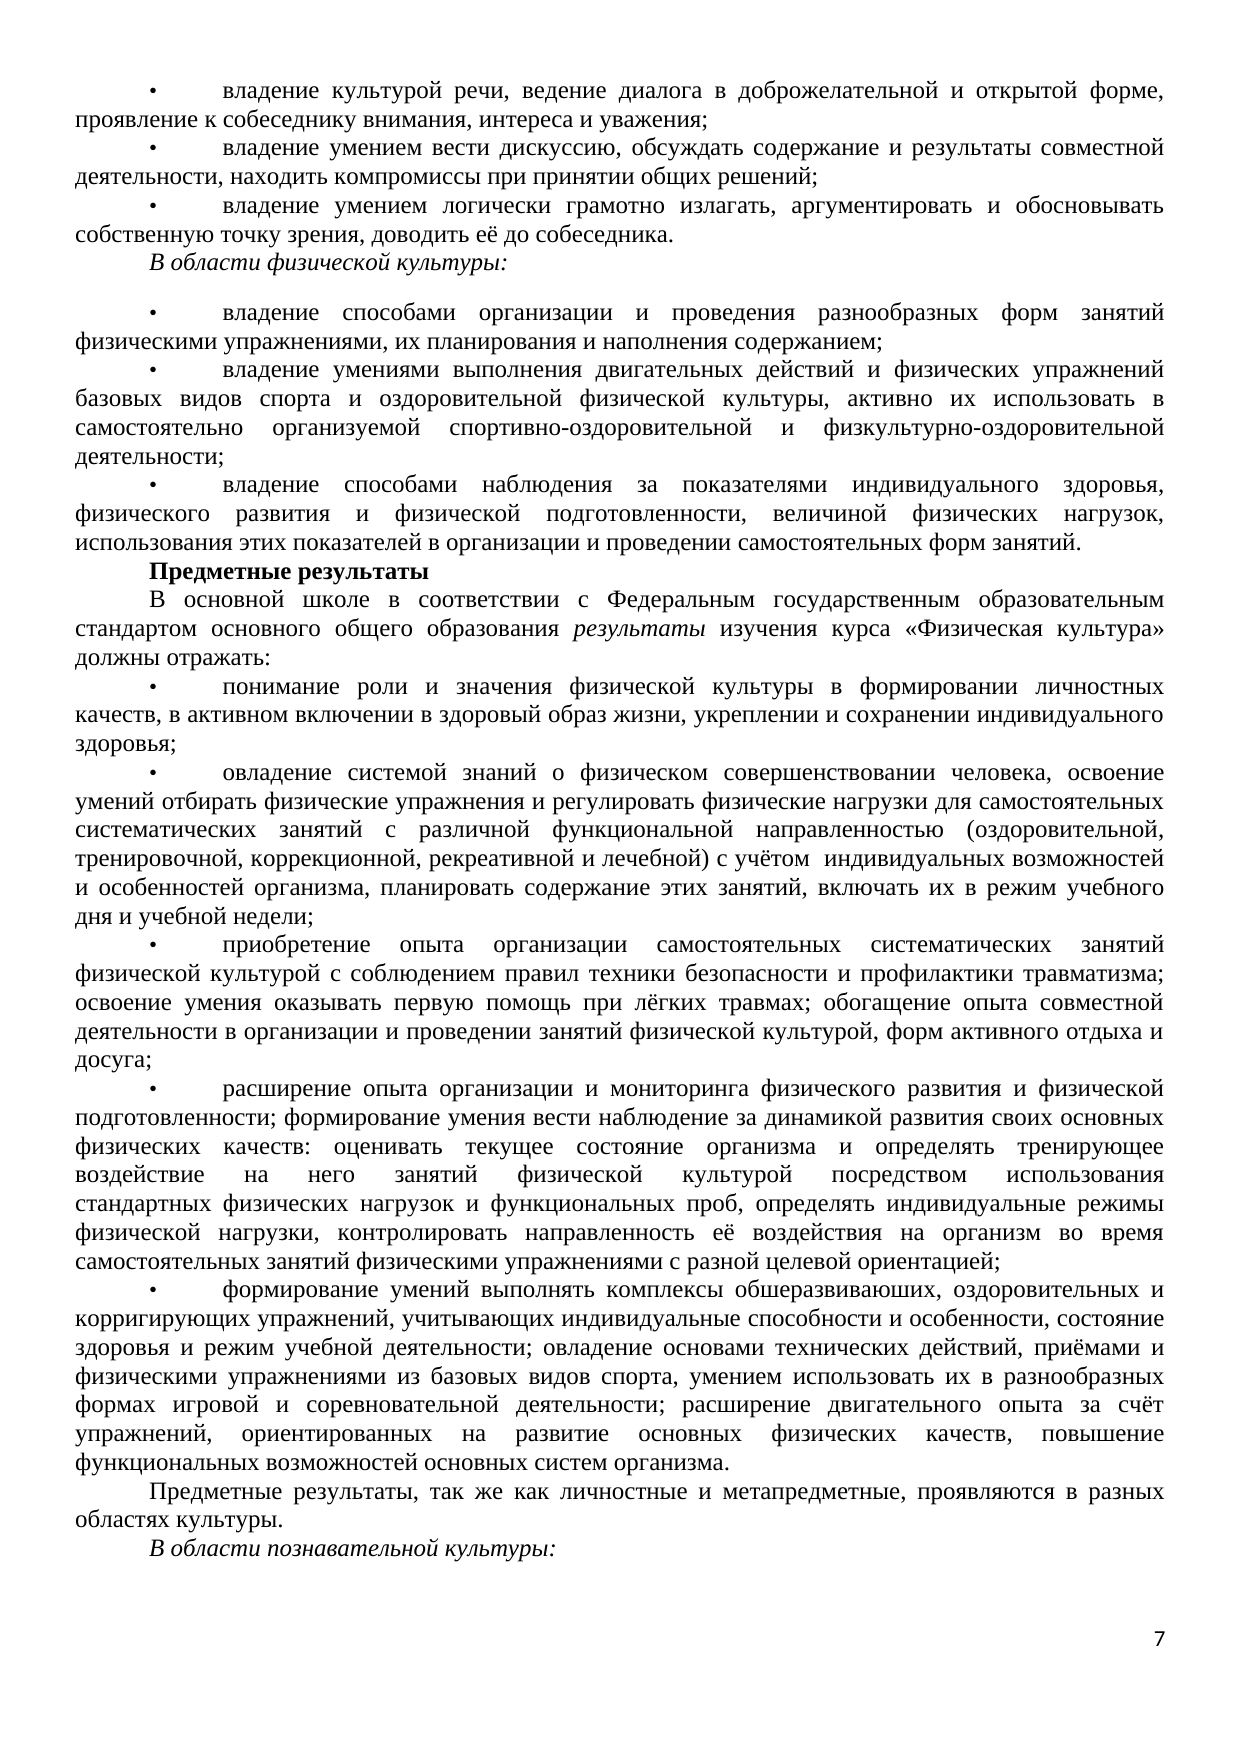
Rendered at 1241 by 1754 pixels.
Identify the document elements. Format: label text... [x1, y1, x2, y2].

list владение умением вести дискуссию, обсуждать содержание и результаты совместной деятельности, находить компромиссы при принятии общих решений; [75, 132, 1165, 190]
list владение умением логически грамотно излагать, аргументировать и обосновывать собственную точку зрения, доводить её до собеседника. [75, 190, 1165, 247]
text В основной школе в соответствии с Федеральным государственным образовательным стандартом основного общего образования результаты изучения курса «Физическая культура» должны отражать: [75, 584, 1165, 671]
text Предметные результаты [75, 556, 1165, 584]
text В области физической культуры: [75, 247, 1165, 276]
list владение культурой речи, ведение диалога в доброжелательной и открытой форме, проявление к собеседнику внимания, интереса и уважения; [75, 75, 1165, 132]
list понимание роли и значения физической культуры в формировании личностных качеств, в активном включении в здоровый образ жизни, укреплении и сохранении индивидуального здоровья; [75, 671, 1165, 757]
list владение способами наблюдения за показателями индивидуального здоровья, физического развития и физической подготовленности, величиной физических нагрузок, использования этих показателей в организации и проведении самостоятельных форм занятий. [75, 469, 1165, 556]
list расширение опыта организации и мониторинга физического развития и физической подготовленности; формирование умения вести наблюдение за динамикой развития своих основных физических качеств: оценивать текущее состояние организма и определять тренирующее воздействие на него занятий физической культурой посредством использования стандартных физических нагрузок и функциональных проб, определять индивидуальные режимы физической нагрузки, контролировать направленность её воздействия на организм во время самостоятельных занятий физическими упражнениями с разной целевой ориентацией; [75, 1073, 1165, 1274]
text В области познавательной культуры: [75, 1533, 1165, 1562]
list приобретение опыта организации самостоятельных систематических занятий физической культурой с соблюдением правил техники безопасности и профилактики травматизма; освоение умения оказывать первую помощь при лёгких травмах; обогащение опыта совместной деятельности в организации и проведении занятий физической культурой, форм активного отдыха и досуга; [75, 929, 1165, 1073]
list владение умениями выполнения двигательных действий и физических упражнений базовых видов спорта и оздоровительной физической культуры, активно их использовать в самостоятельно организуемой спортивно-оздоровительной и физкультурно-оздоровительной деятельности; [75, 354, 1165, 469]
list формирование умений выполнять комплексы обшеразвиваюших, оздоровительных и корригирующих упражнений, учитывающих индивидуальные способности и особенности, состояние здоровья и режим учебной деятельности; овладение основами технических действий, приёмами и физическими упражнениями из базовых видов спорта, умением использовать их в разнообразных формах игровой и соревновательной деятельности; расширение двигательного опыта за счёт упражнений, ориентированных на развитие основных физических качеств, повышение функциональных возможностей основных систем организма. [75, 1274, 1165, 1476]
list овладение системой знаний о физическом совершенствовании человека, освоение умений отбирать физические упражнения и регулировать физические нагрузки для самостоятельных систематических занятий с различной функциональной направленностью (оздоровительной, тренировочной, коррекционной, рекреативной и лечебной) с учётом индивидуальных возможностей и особенностей организма, планировать содержание этих занятий, включать их в режим учебного дня и учебной недели; [75, 757, 1165, 929]
list владение способами организации и проведения разнообразных форм занятий физическими упражнениями, их планирования и наполнения содержанием; [75, 297, 1165, 354]
text Предметные результаты, так же как личностные и метапредметные, проявляются в разных областях культуры. [75, 1476, 1165, 1533]
